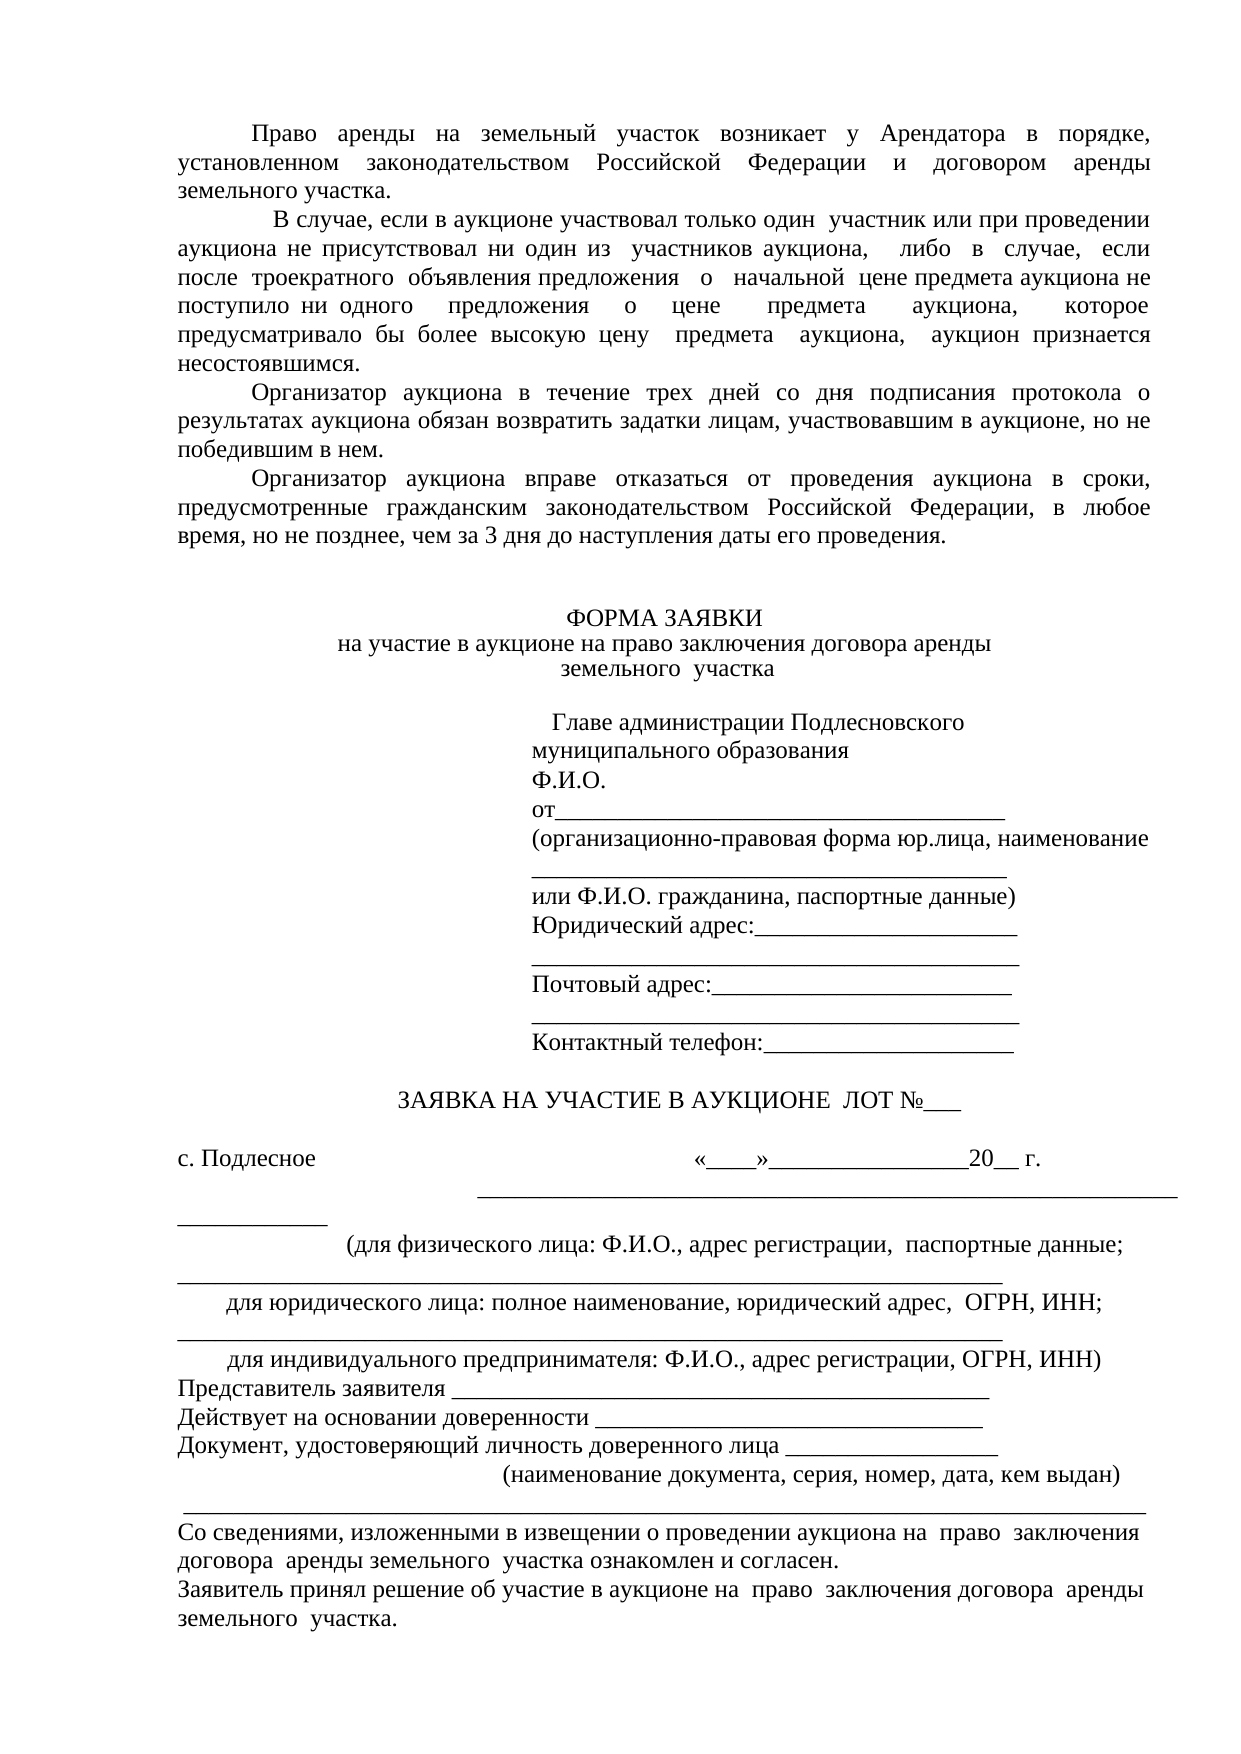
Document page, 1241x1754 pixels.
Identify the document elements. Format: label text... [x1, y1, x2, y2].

text Главе администрации Подлесновского [177, 711, 1152, 736]
text муниципального образования [532, 736, 1181, 765]
text Действует на основании доверенности _______________________________ [177, 1402, 1152, 1431]
text __________________________________________________________________ [177, 1258, 1152, 1287]
text ______________________________________ [532, 852, 1181, 881]
text Организатор аукциона вправе отказаться от проведения аукциона в сроки, предусмотренные гражданским законодательством Российской Федерации, в любое время, но не позднее, чем за 3 дня до наступления даты его проведения. [177, 463, 1152, 549]
text _____________________________________________________________________________ [177, 1488, 1152, 1517]
text (организационно-правовая форма юр.лица, наименование [532, 823, 1181, 852]
text _______________________________________ [532, 940, 1181, 969]
text Документ, удостоверяющий личность доверенного лица _________________ [177, 1431, 1152, 1459]
text земельного участка [177, 657, 1152, 682]
text Организатор аукциона в течение трех дней со дня подписания протокола о результатах аукциона обязан возвратить задатки лицам, участвовавшим в аукционе, но не победившим в нем. [177, 377, 1152, 463]
text Почтовый адрес:________________________ [532, 969, 1181, 998]
text _______________________________________ [532, 998, 1181, 1027]
text для юридического лица: полное наименование, юридический адрес, ОГРН, ИНН; [177, 1287, 1152, 1316]
text для индивидуального предпринимателя: Ф.И.О., адрес регистрации, ОГРН, ИНН) [177, 1344, 1152, 1373]
text Юридический адрес:_____________________ [532, 911, 1181, 940]
text __________________________________________________________________ [177, 1316, 1152, 1344]
text Заявитель принял решение об участие в аукционе на право заключения договора аренды земельного участка. [177, 1574, 1181, 1632]
text Контактный телефон:____________________ [532, 1027, 1181, 1056]
text от____________________________________ [532, 794, 1181, 823]
text Ф.И.О. [532, 765, 1181, 794]
text ____________________________________________________________________ [177, 1172, 1181, 1229]
text Со сведениями, изложенными в извещении о проведении аукциона на право заключения договора аренды земельного участка ознакомлен и согласен. [177, 1517, 1152, 1574]
text или Ф.И.О. гражданина, паспортные данные) [532, 881, 1181, 911]
text на участие в аукционе на право заключения договора аренды [177, 632, 1152, 657]
text ЗАЯВКА НА УЧАСТИЕ В АУКЦИОНЕ ЛОТ №___ [177, 1086, 1181, 1114]
text (для физического лица: Ф.И.О., адрес регистрации, паспортные данные; [177, 1229, 1181, 1258]
text Представитель заявителя ___________________________________________ [177, 1373, 1152, 1402]
text (наименование документа, серия, номер, дата, кем выдан) [177, 1459, 1152, 1488]
text ФОРМА ЗАЯВКИ [177, 607, 1152, 632]
text с. Подлесное «____»________________20__ г. [177, 1143, 1181, 1172]
text В случае, если в аукционе участвовал только один участник или при проведении аукциона не присутствовал ни один из участников аукциона, либо в случае, если после троекратного объявления предложения о начальной цене предмета аукциона не поступило ни одного предложения о цене предмета аукциона, которое предусматривало бы более высокую цену предмета аукциона, аукцион признается несостоявшимся. [177, 204, 1152, 377]
text Право аренды на земельный участок возникает у Арендатора в порядке, установленном законодательством Российской Федерации и договором аренды земельного участка. [177, 118, 1152, 204]
